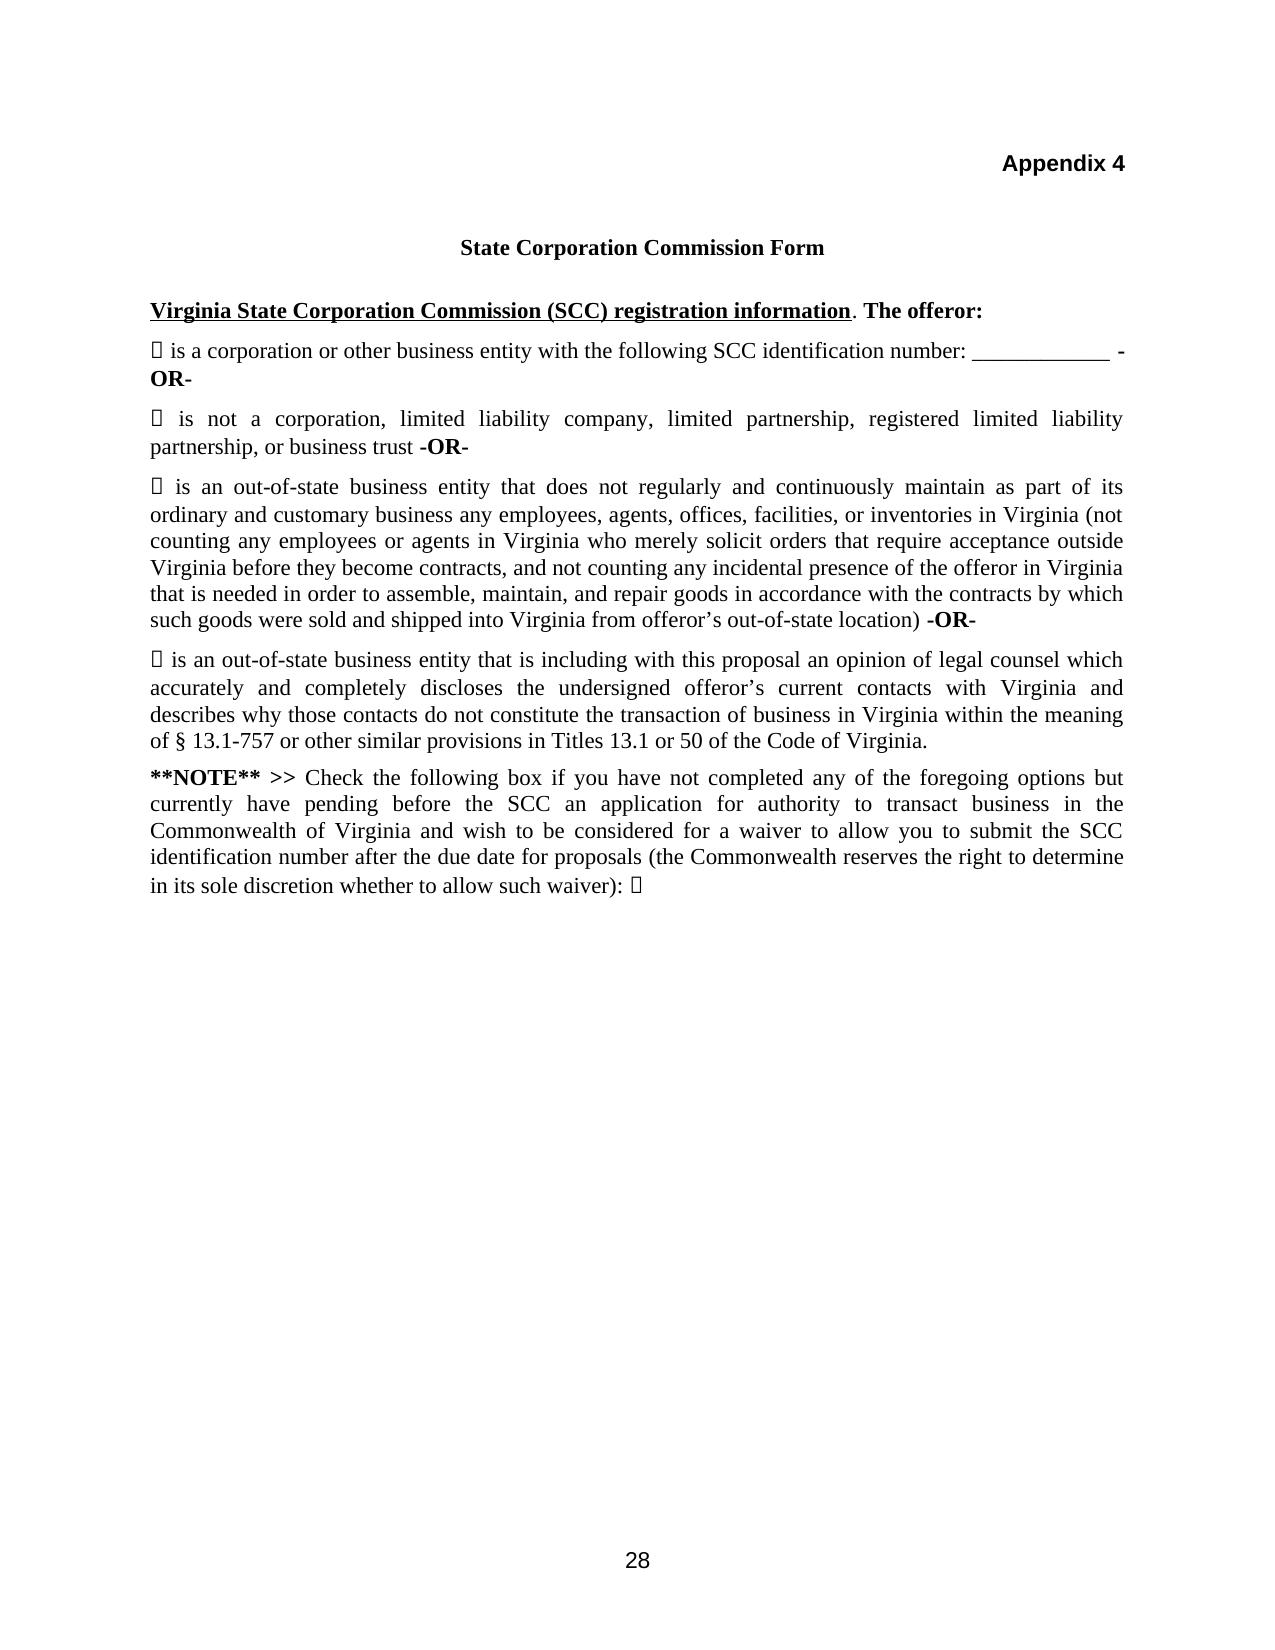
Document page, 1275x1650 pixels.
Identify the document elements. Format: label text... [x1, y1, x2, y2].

text Appendix 4 [150, 150, 1125, 176]
text Virginia State Corporation Commission (SCC) registration information. The offeror: [150, 297, 1125, 323]
text  is not a corporation, limited liability company, limited partnership, registered limited liability partnership, or business trust -OR- [150, 402, 1125, 459]
text  is an out-of-state business entity that is including with this proposal an opinion of legal counsel which accurately and completely discloses the undersigned offeror’s current contacts with Virginia and describes why those contacts do not constitute the transaction of business in Virginia within the meaning of § 13.1-757 or other similar provisions in Titles 13.1 or 50 of the Code of Virginia. [150, 643, 1125, 753]
text **NOTE** >> Check the following box if you have not completed any of the foregoing options but currently have pending before the SCC an application for authority to transact business in the Commonwealth of Virginia and wish to be considered for a waiver to allow you to submit the SCC identification number after the due date for proposals (the Commonwealth reserves the right to determine in its sole discretion whether to allow such waiver):  [150, 764, 1125, 901]
text  is an out-of-state business entity that does not regularly and continuously maintain as part of its ordinary and customary business any employees, agents, offices, facilities, or inventories in Virginia (not counting any employees or agents in Virginia who merely solicit orders that require acceptance outside Virginia before they become contracts, and not counting any incidental presence of the offeror in Virginia that is needed in order to assemble, maintain, and repair goods in accordance with the contracts by which such goods were sold and shipped into Virginia from offeror’s out-of-state location) -OR- [150, 470, 1125, 633]
text  is a corporation or other business entity with the following SCC identification number: ____________ -OR- [150, 334, 1125, 391]
text State Corporation Commission Form [160, 234, 1125, 260]
